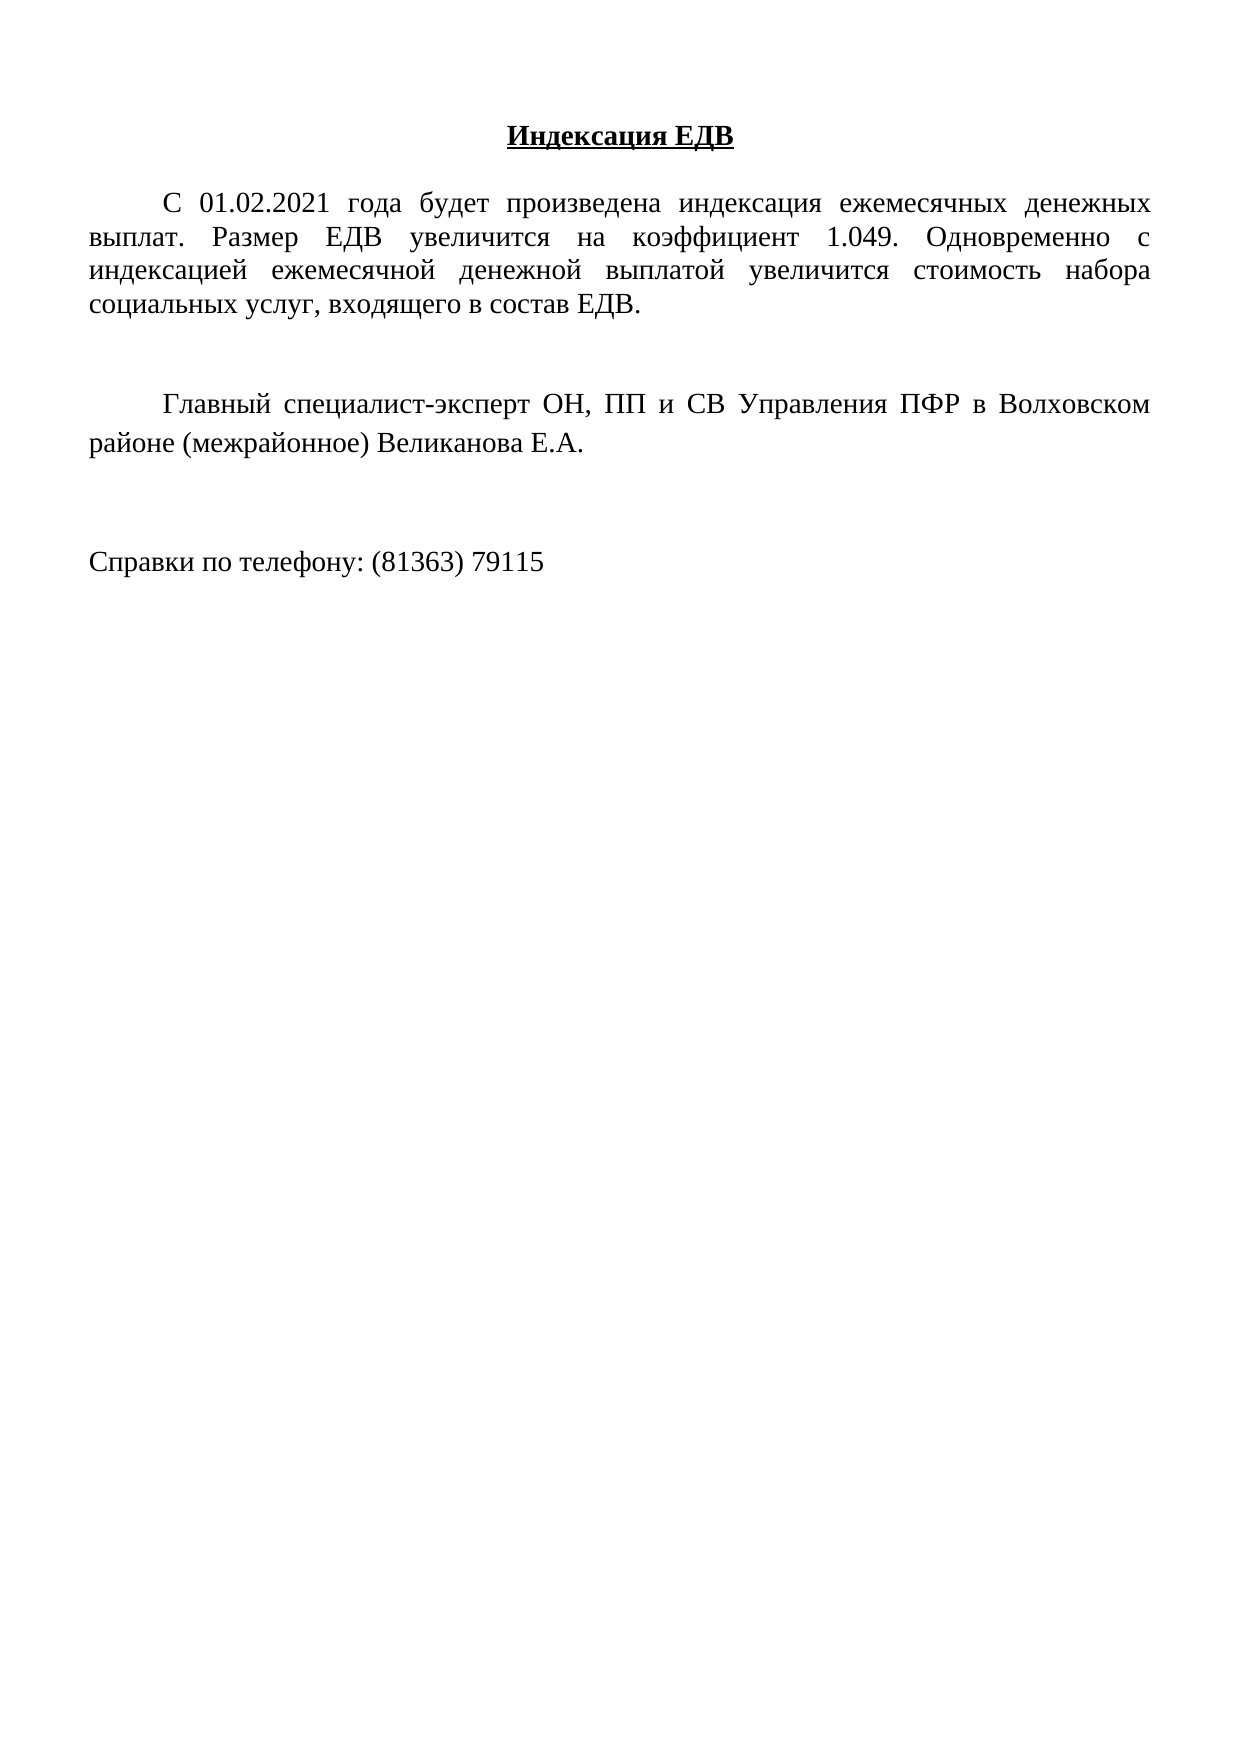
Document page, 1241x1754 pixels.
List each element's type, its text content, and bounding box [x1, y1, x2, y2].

text Справки по телефону: (81363) 79115 [88, 544, 1152, 577]
text Главный специалист-эксперт ОН, ПП и СВ Управления ПФР в Волховском районе (межрайонное) Великанова Е.А. [88, 386, 1152, 458]
text Индексация ЕДВ [88, 118, 1152, 152]
text С 01.02.2021 года будет произведена индексация ежемесячных денежных выплат. Размер ЕДВ увеличится на коэффициент 1.049. Одновременно с индексацией ежемесячной денежной выплатой увеличится стоимость набора социальных услуг, входящего в состав ЕДВ. [88, 185, 1152, 319]
